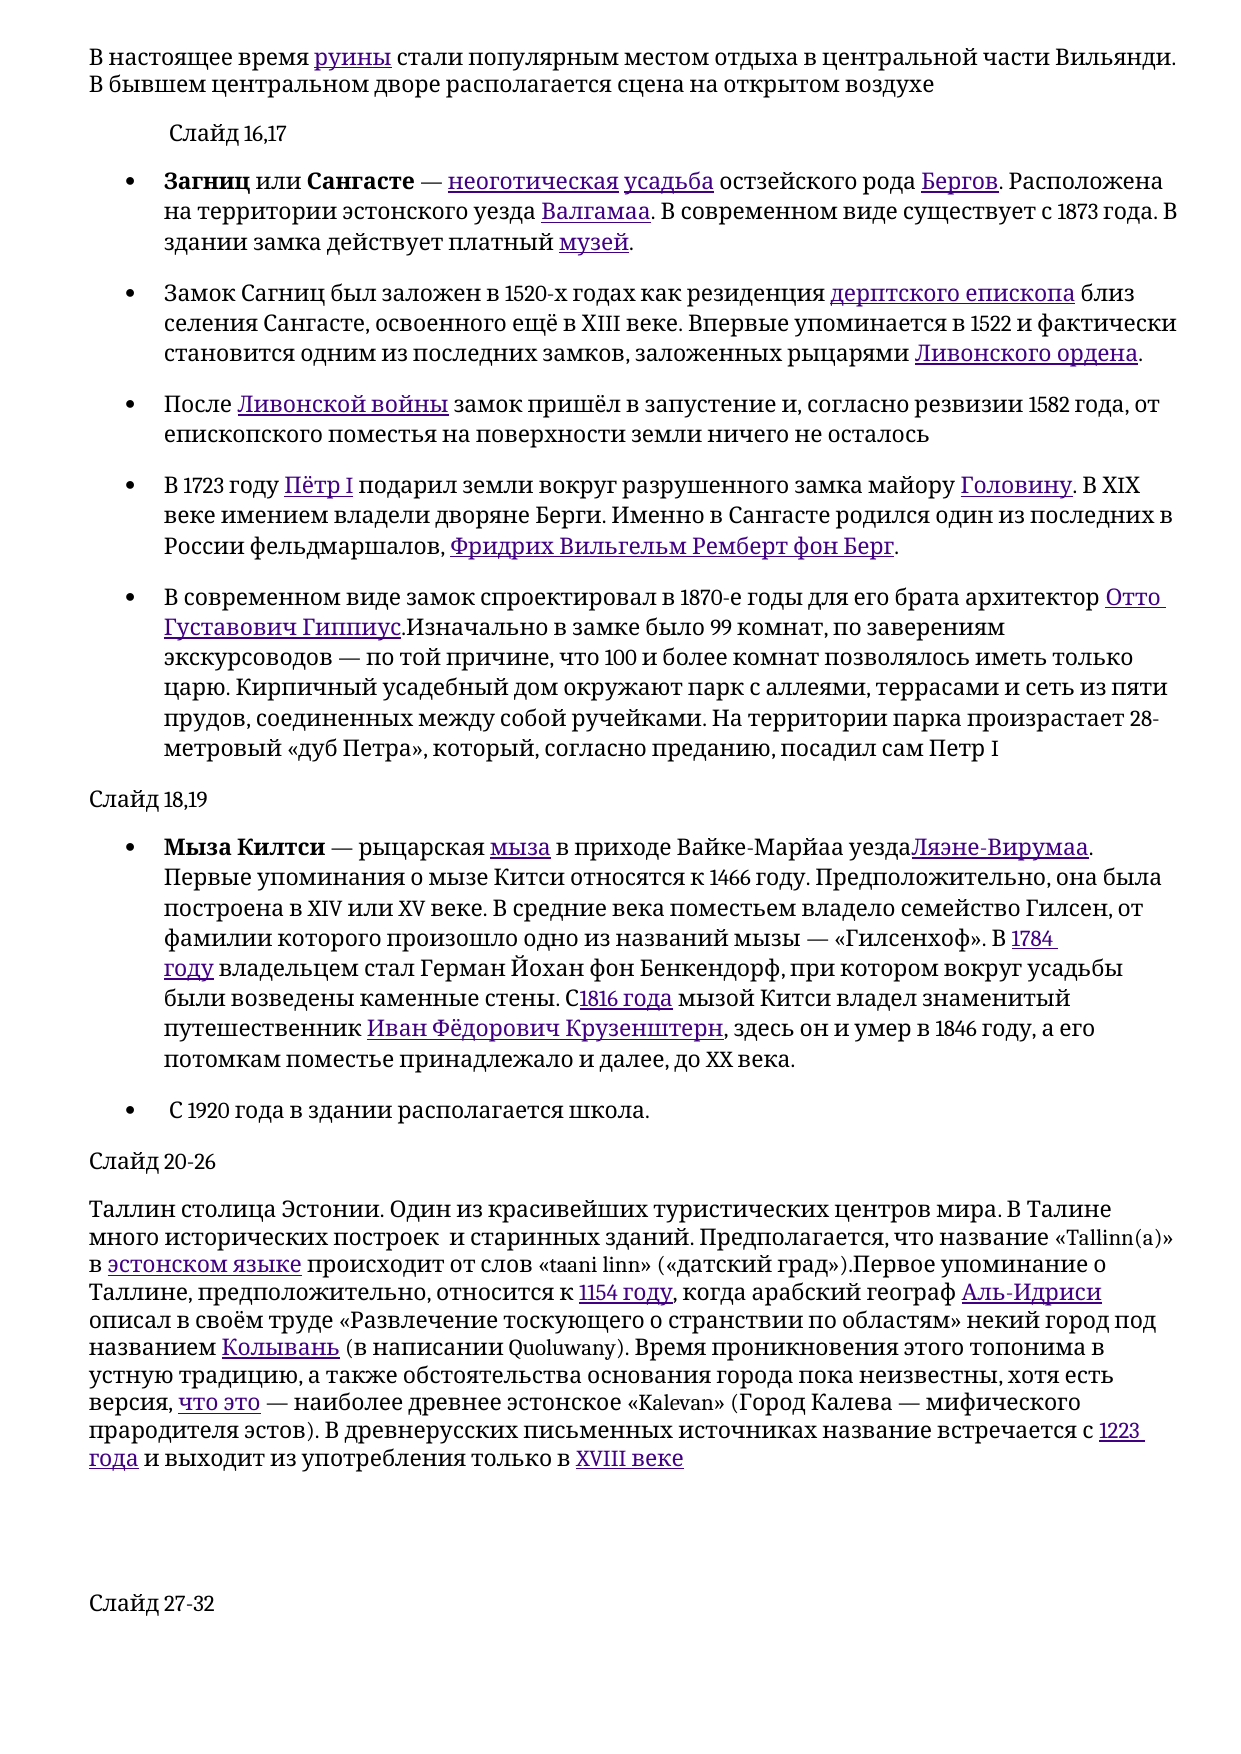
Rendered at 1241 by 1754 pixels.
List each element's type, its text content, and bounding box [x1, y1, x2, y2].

list С 1920 года в здании располагается школа. [126, 1097, 1181, 1124]
list После Ливонской войны замок пришёл в запустение и, согласно резвизии 1582 года, от епископского поместья на поверхности земли ничего не осталось [126, 392, 1181, 448]
text Слайд 16,17 [163, 120, 1181, 147]
text Таллин столица Эстонии. Один из красивейших туристических центров мира. В Талине много исторических построек и старинных зданий. Предполагается, что название «Tallinn(a)» в эстонском языке происходит от слов «taani linn» («датский град»).Первое упоминание о Таллине, предположительно, относится к 1154 году, когда арабский географ Аль-Идриси описал в своём труде «Развлечение тоскующего о странствии по областям» некий город под названием Колывань (в написании Quoluwany). Время проникновения этого топонима в устную традицию, а также обстоятельства основания города пока неизвестны, хотя есть версия, что это — наиболее древнее эстонское «Kalevan» (Город Калева — мифического прародителя эстов). В древнерусских письменных источниках название встречается с 1223 года и выходит из употребления только в XVIII веке [88, 1197, 1181, 1472]
text Слайд 20-26 [88, 1148, 1181, 1175]
list Мыза Килтси — рыцарская мыза в приходе Вайке-Марйаа уездаЛяэне-Вирумаа. Первые упоминания о мызе Китси относятся к 1466 году. Предположительно, она была построена в XIV или XV веке. В средние века поместьем владело семейство Гилсен, от фамилии которого произошло одно из названий мызы — «Гилсенхоф». В 1784 году владельцем стал Герман Йохан фон Бенкендорф, при котором вокруг усадьбы были возведены каменные стены. С1816 года мызой Китси владел знаменитый путешественник Иван Фёдорович Крузенштерн, здесь он и умер в 1846 году, а его потомкам поместье принадлежало и далее, до XX века. [126, 835, 1181, 1073]
text В настоящее время руины стали популярным местом отдыха в центральной части Вильянди. В бывшем центральном дворе располагается сцена на открытом воздухе [88, 44, 1181, 98]
list В 1723 году Пётр I подарил земли вокруг разрушенного замка майору Головину. В ХIХ веке имением владели дворяне Берги. Именно в Сангасте родился один из последних в России фельдмаршалов, Фридрих Вильгельм Ремберт фон Берг. [126, 473, 1181, 560]
list Загниц или Сангасте — неоготическая усадьба остзейского рода Бергов. Расположена на территории эстонского уезда Валгамаа. В современном виде существует с 1873 года. В здании замка действует платный музей. [126, 169, 1181, 256]
text Слайд 27-32 [88, 1591, 1181, 1617]
list Замок Сагниц был заложен в 1520-х годах как резиденция дерптского епископа близ селения Сангасте, освоенного ещё в ХIII веке. Впервые упоминается в 1522 и фактически становится одним из последних замков, заложенных рыцарями Ливонского ордена. [126, 280, 1181, 367]
text Слайд 18,19 [88, 787, 1181, 813]
list В современном виде замок спроектировал в 1870-е годы для его брата архитектор Отто Густавович Гиппиус.Изначально в замке было 99 комнат, по заверениям экскурсоводов — по той причине, что 100 и более комнат позволялось иметь только царю. Кирпичный усадебный дом окружают парк с аллеями, террасами и сеть из пяти прудов, соединенных между собой ручейками. На территории парка произрастает 28-метровый «дуб Петра», который, согласно преданию, посадил сам Петр I [126, 584, 1181, 762]
